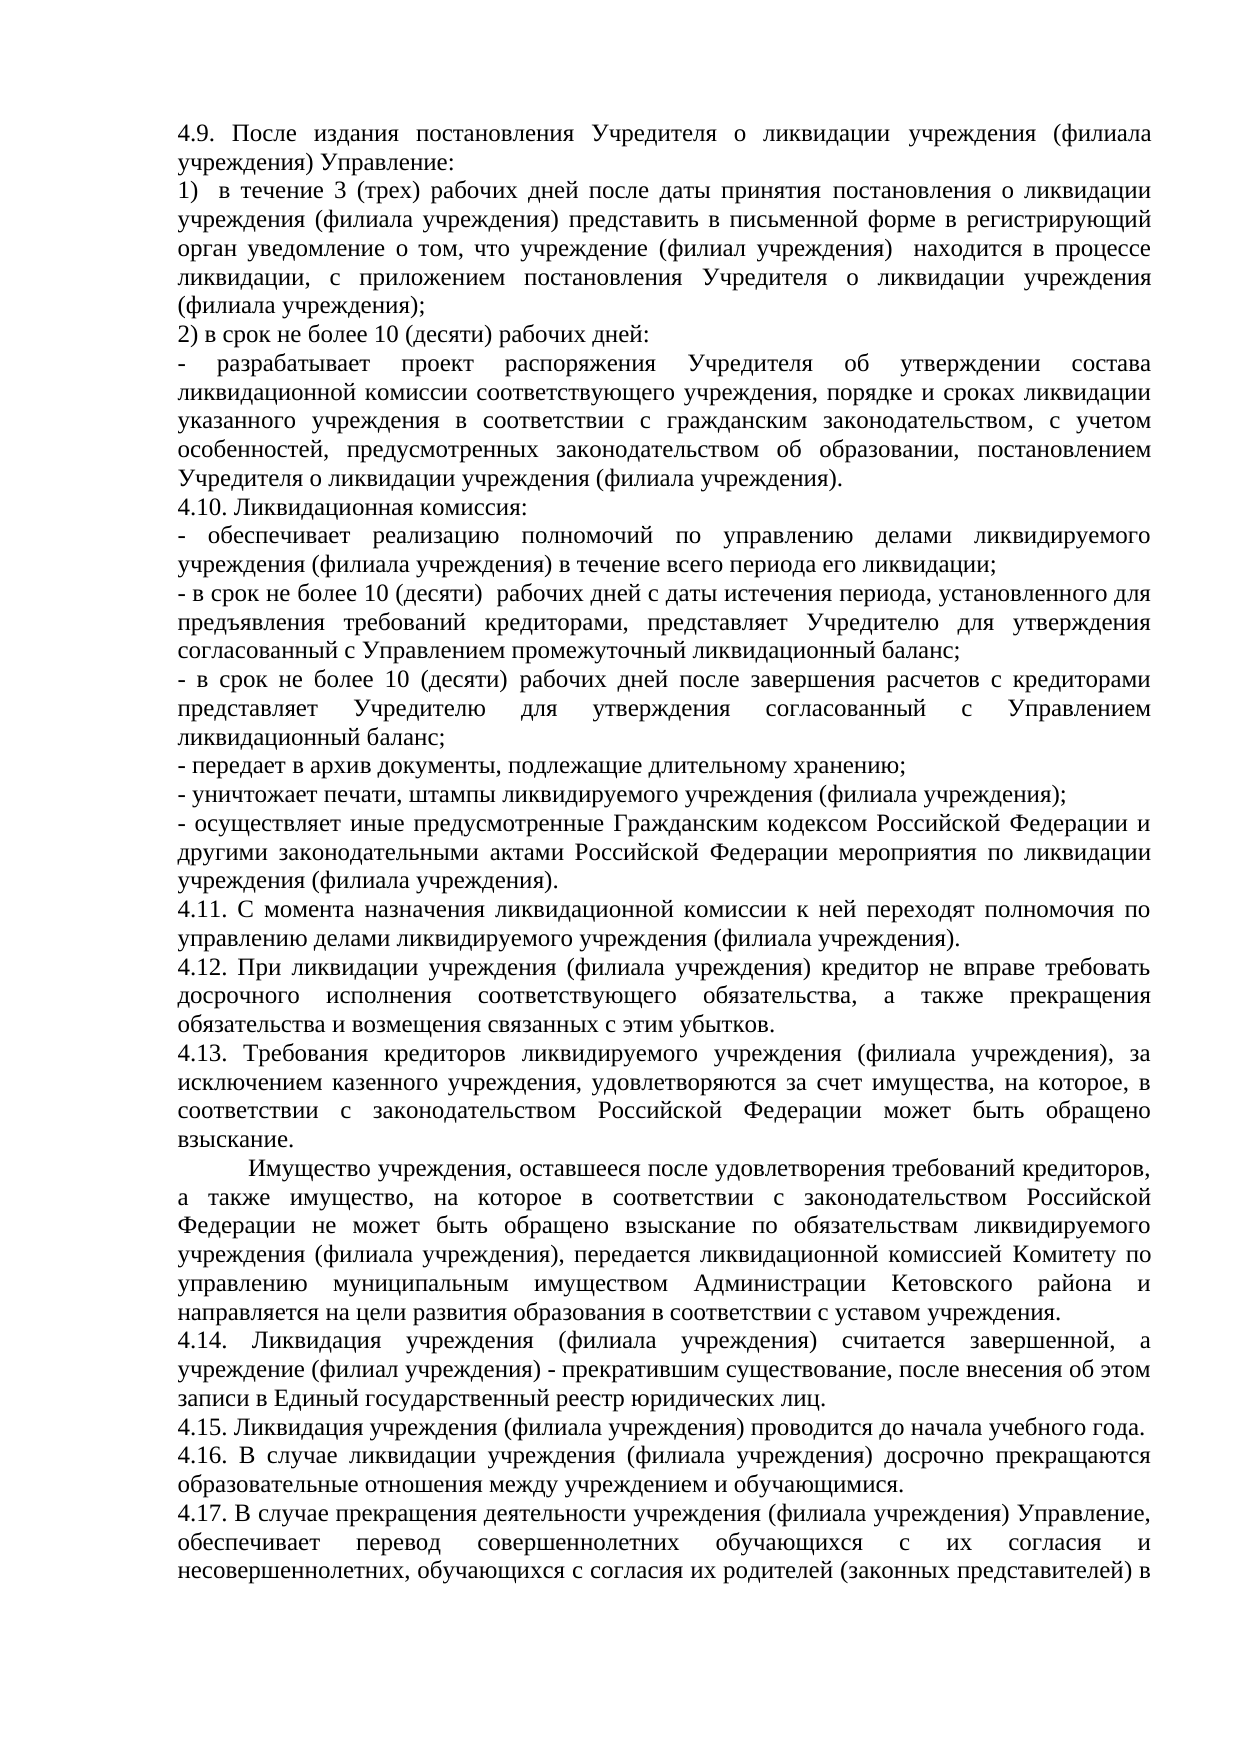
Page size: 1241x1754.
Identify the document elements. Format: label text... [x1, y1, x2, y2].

text Имущество учреждения, оставшееся после удовлетворения требований кредиторов, а также имущество, на которое в соответствии с законодательством Российской Федерации не может быть обращено взыскание по обязательствам ликвидируемого учреждения (филиала учреждения), передается ликвидационной комиссией Комитету по управлению муниципальным имуществом Администрации Кетовского района и направляется на цели развития образования в соответствии с уставом учреждения. [177, 1153, 1152, 1326]
text - в срок не более 10 (десяти) рабочих дней после завершения расчетов с кредиторами представляет Учредителю для утверждения согласованный с Управлением ликвидационный баланс; [177, 664, 1152, 751]
text - передает в архив документы, подлежащие длительному хранению; [177, 751, 1152, 779]
text 4.14. Ликвидация учреждения (филиала учреждения) считается завершенной, а учреждение (филиал учреждения) - прекратившим существование, после внесения об этом записи в Единый государственный реестр юридических лиц. [177, 1326, 1152, 1412]
text 1) в течение 3 (трех) рабочих дней после даты принятия постановления о ликвидации учреждения (филиала учреждения) представить в письменной форме в регистрирующий орган уведомление о том, что учреждение (филиал учреждения) находится в процессе ликвидации, с приложением постановления Учредителя о ликвидации учреждения (филиала учреждения); [177, 176, 1152, 319]
text 4.12. При ликвидации учреждения (филиала учреждения) кредитор не вправе требовать досрочного исполнения соответствующего обязательства, а также прекращения обязательства и возмещения связанных с этим убытков. [177, 952, 1152, 1038]
text 4.15. Ликвидация учреждения (филиала учреждения) проводится до начала учебного года. [177, 1412, 1152, 1441]
text - осуществляет иные предусмотренные Гражданским кодексом Российской Федерации и другими законодательными актами Российской Федерации мероприятия по ликвидации учреждения (филиала учреждения). [177, 808, 1152, 894]
text 2) в срок не более 10 (десяти) рабочих дней: [177, 319, 1152, 348]
text 4.13. Требования кредиторов ликвидируемого учреждения (филиала учреждения), за исключением казенного учреждения, удовлетворяются за счет имущества, на которое, в соответствии с законодательством Российской Федерации может быть обращено взыскание. [177, 1038, 1152, 1153]
text 4.11. С момента назначения ликвидационной комиссии к ней переходят полномочия по управлению делами ликвидируемого учреждения (филиала учреждения). [177, 894, 1152, 952]
text - разрабатывает проект распоряжения Учредителя об утверждении состава ликвидационной комиссии соответствующего учреждения, порядке и сроках ликвидации указанного учреждения в соответствии с гражданским законодательством, с учетом особенностей, предусмотренных законодательством об образовании, постановлением Учредителя о ликвидации учреждения (филиала учреждения). [177, 348, 1152, 492]
text - обеспечивает реализацию полномочий по управлению делами ликвидируемого учреждения (филиала учреждения) в течение всего периода его ликвидации; [177, 521, 1152, 578]
text 4.9. После издания постановления Учредителя о ликвидации учреждения (филиала учреждения) Управление: [177, 118, 1152, 176]
text 4.16. В случае ликвидации учреждения (филиала учреждения) досрочно прекращаются образовательные отношения между учреждением и обучающимися. [177, 1441, 1152, 1498]
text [177, 1498, 1152, 1584]
text - в срок не более 10 (десяти) рабочих дней с даты истечения периода, установленного для предъявления требований кредиторами, представляет Учредителю для утверждения согласованный с Управлением промежуточный ликвидационный баланс; [177, 578, 1152, 664]
text - уничтожает печати, штампы ликвидируемого учреждения (филиала учреждения); [177, 779, 1152, 808]
text 4.10. Ликвидационная комиссия: [177, 492, 1152, 521]
